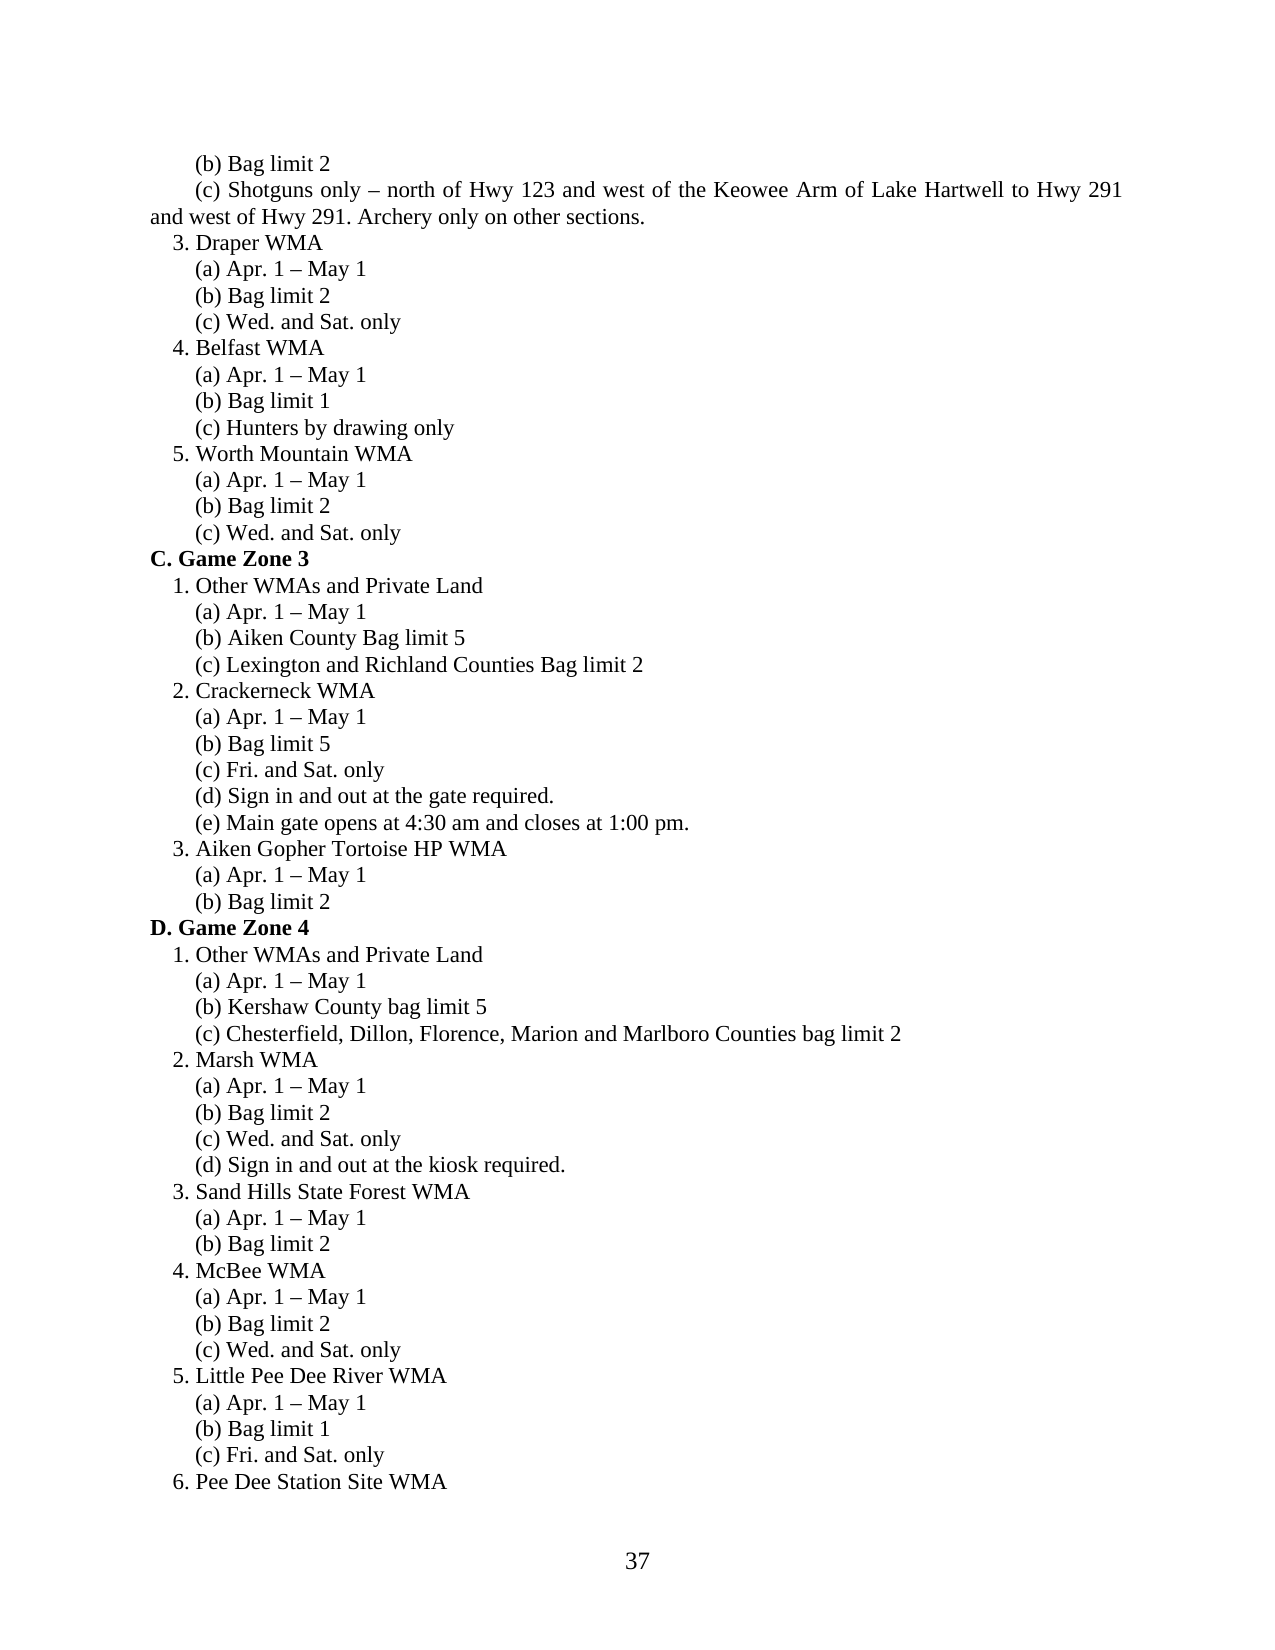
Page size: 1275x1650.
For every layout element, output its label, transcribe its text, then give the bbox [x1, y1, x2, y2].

text (b) Bag limit 1 [150, 1415, 1125, 1441]
text (c) Wed. and Sat. only [150, 1125, 1125, 1151]
text (b) Bag limit 2 [150, 282, 1125, 308]
text (a) Apr. 1 – May 1 [150, 1283, 1125, 1309]
text D. Game Zone 4 [150, 914, 1125, 941]
text 3. Aiken Gopher Tortoise HP WMA [150, 835, 1125, 862]
text (a) Apr. 1 – May 1 [150, 255, 1125, 282]
text 1. Other WMAs and Private Land [150, 941, 1125, 967]
text (a) Apr. 1 – May 1 [150, 361, 1125, 387]
text (a) Apr. 1 – May 1 [150, 1389, 1125, 1415]
text (b) Bag limit 2 [150, 1099, 1125, 1125]
text (b) Bag limit 2 [150, 888, 1125, 914]
text (c) Wed. and Sat. only [150, 1336, 1125, 1362]
text (b) Bag limit 2 [150, 1309, 1125, 1336]
text (d) Sign in and out at the kiosk required. [150, 1151, 1125, 1178]
text (d) Sign in and out at the gate required. [150, 782, 1125, 809]
text (b) Bag limit 2 [150, 150, 1125, 176]
text 4. Belfast WMA [150, 334, 1125, 361]
text (b) Bag limit 2 [150, 1231, 1125, 1257]
text (c) Fri. and Sat. only [150, 756, 1125, 782]
text (b) Aiken County Bag limit 5 [150, 624, 1125, 651]
text 3. Draper WMA [150, 229, 1125, 255]
text 6. Pee Dee Station Site WMA [150, 1468, 1125, 1494]
text 1. Other WMAs and Private Land [150, 572, 1125, 598]
text 2. Crackerneck WMA [150, 677, 1125, 703]
text (c) Wed. and Sat. only [150, 519, 1125, 545]
text (c) Chesterfield, Dillon, Florence, Marion and Marlboro Counties bag limit 2 [150, 1020, 1125, 1046]
text (b) Bag limit 1 [150, 387, 1125, 413]
text (c) Lexington and Richland Counties Bag limit 2 [150, 651, 1125, 677]
text (a) Apr. 1 – May 1 [150, 703, 1125, 730]
text (b) Bag limit 5 [150, 730, 1125, 756]
text (e) Main gate opens at 4:30 am and closes at 1:00 pm. [150, 809, 1125, 835]
text 3. Sand Hills State Forest WMA [150, 1178, 1125, 1204]
text (a) Apr. 1 – May 1 [150, 598, 1125, 624]
text (a) Apr. 1 – May 1 [150, 862, 1125, 888]
text (c) Shotguns only – north of Hwy 123 and west of the Keowee Arm of Lake Hartwell to Hwy 291 and west of Hwy 291. Archery only on other sections. [150, 176, 1125, 229]
text (b) Kershaw County bag limit 5 [150, 993, 1125, 1020]
text 2. Marsh WMA [150, 1046, 1125, 1072]
text (a) Apr. 1 – May 1 [150, 466, 1125, 493]
text (a) Apr. 1 – May 1 [150, 967, 1125, 993]
text (b) Bag limit 2 [150, 493, 1125, 519]
text (a) Apr. 1 – May 1 [150, 1204, 1125, 1231]
text 4. McBee WMA [150, 1257, 1125, 1283]
text 5. Worth Mountain WMA [150, 440, 1125, 466]
text C. Game Zone 3 [150, 545, 1125, 572]
text (a) Apr. 1 – May 1 [150, 1072, 1125, 1099]
text 5. Little Pee Dee River WMA [150, 1362, 1125, 1389]
text (c) Fri. and Sat. only [150, 1441, 1125, 1468]
text (c) Hunters by drawing only [150, 413, 1125, 440]
text (c) Wed. and Sat. only [150, 308, 1125, 334]
